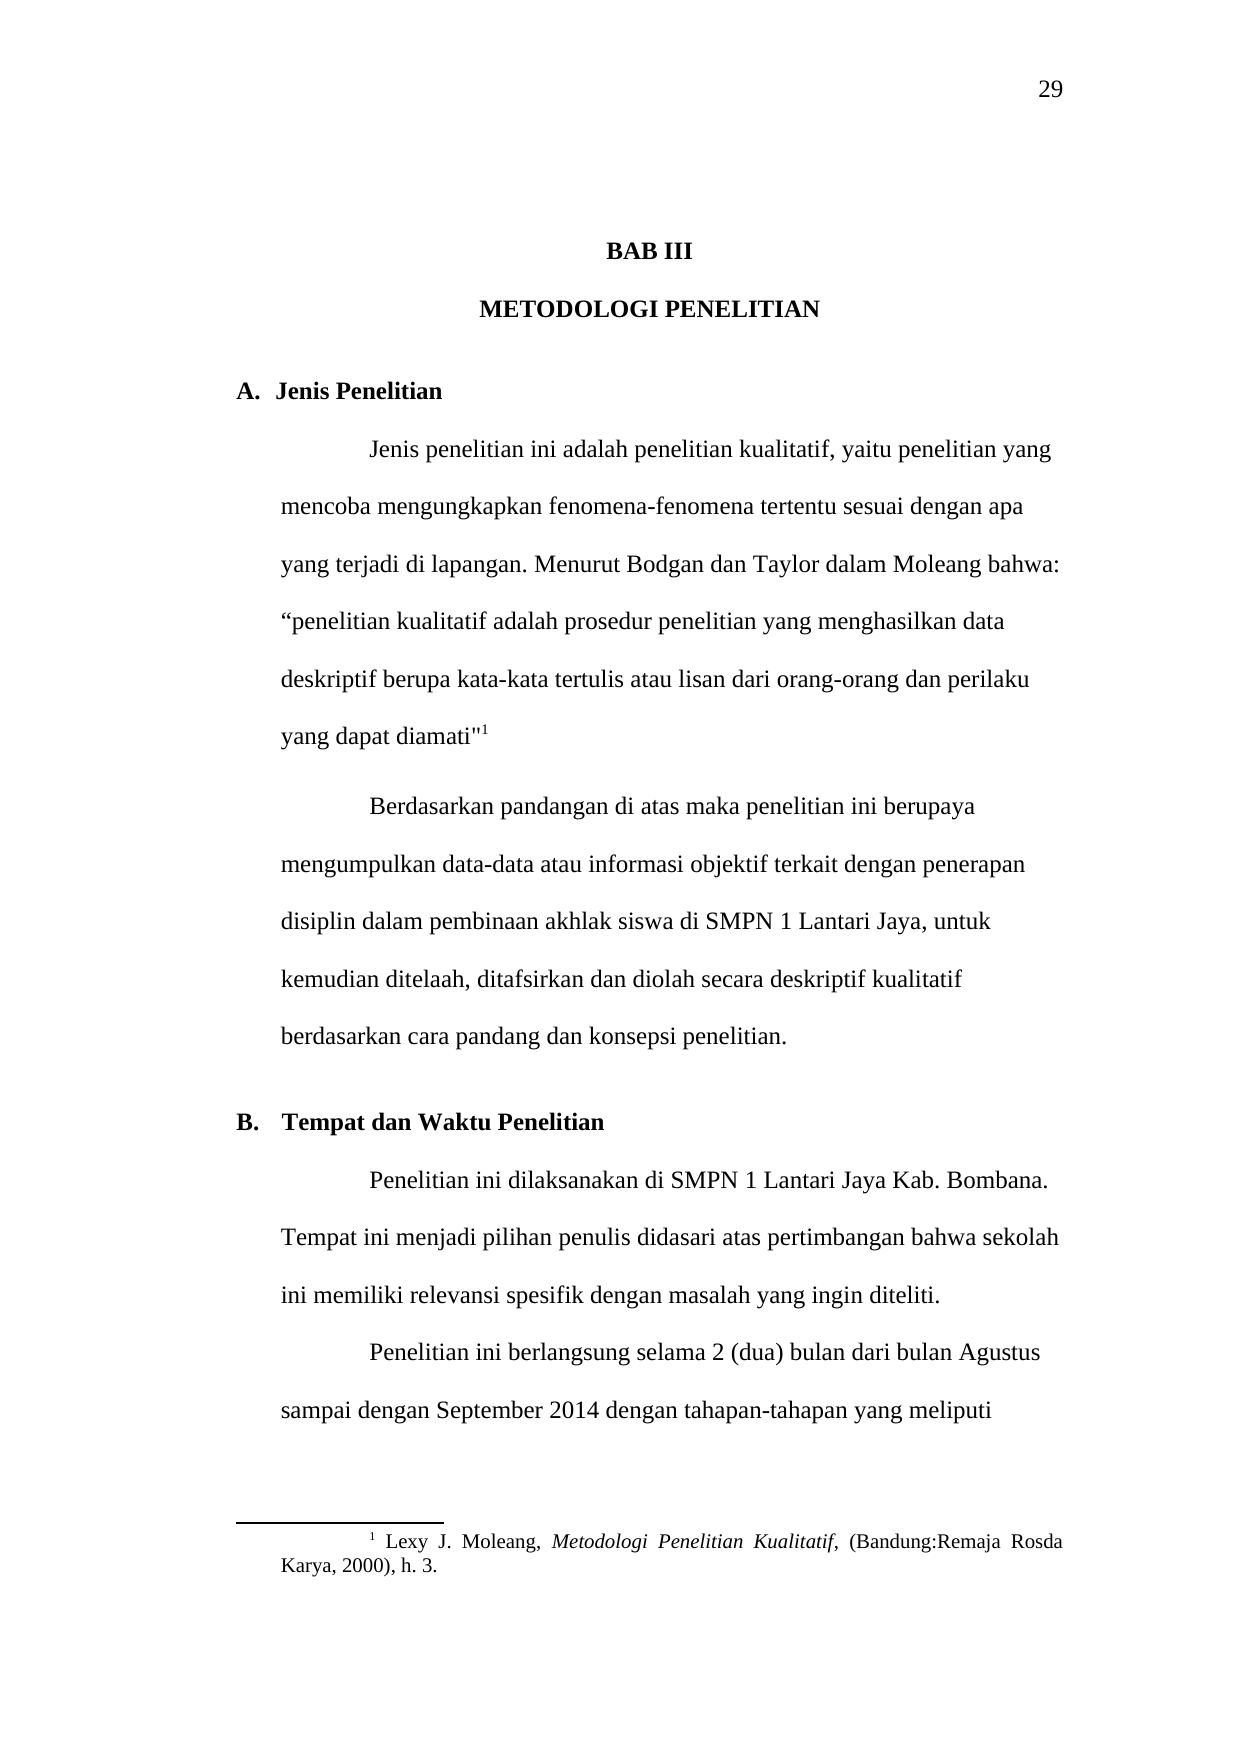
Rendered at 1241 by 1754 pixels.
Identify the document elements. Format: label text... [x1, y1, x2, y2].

list Tempat dan Waktu Penelitian [236, 1107, 1063, 1136]
text Jenis penelitian ini adalah penelitian kualitatif, yaitu penelitian yang mencoba mengungkapkan fenomena-fenomena tertentu sesuai dengan apa yang terjadi di lapangan. Menurut Bodgan dan Taylor dalam Moleang bahwa: “penelitian kualitatif adalah prosedur penelitian yang menghasilkan data deskriptif berupa kata-kata tertulis atau lisan dari orang-orang dan perilaku yang dapat diamati" [281, 434, 1063, 750]
list Jenis Penelitian [236, 376, 1063, 405]
text BAB III [236, 236, 1063, 265]
text Berdasarkan pandangan di atas maka penelitian ini berupaya mengumpulkan data-data atau informasi objektif terkait dengan penerapan disiplin dalam pembinaan akhlak siswa di SMPN 1 Lantari Jaya, untuk kemudian ditelaah, ditafsirkan dan diolah secara deskriptif kualitatif berdasarkan cara pandang dan konsepsi penelitian. [281, 791, 1063, 1050]
text METODOLOGI PENELITIAN [236, 294, 1063, 322]
text Penelitian ini dilaksanakan di SMPN 1 Lantari Jaya Kab. Bombana. Tempat ini menjadi pilihan penulis didasari atas pertimbangan bahwa sekolah ini memiliki relevansi spesifik dengan masalah yang ingin diteliti. [281, 1165, 1063, 1309]
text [281, 1337, 1063, 1424]
